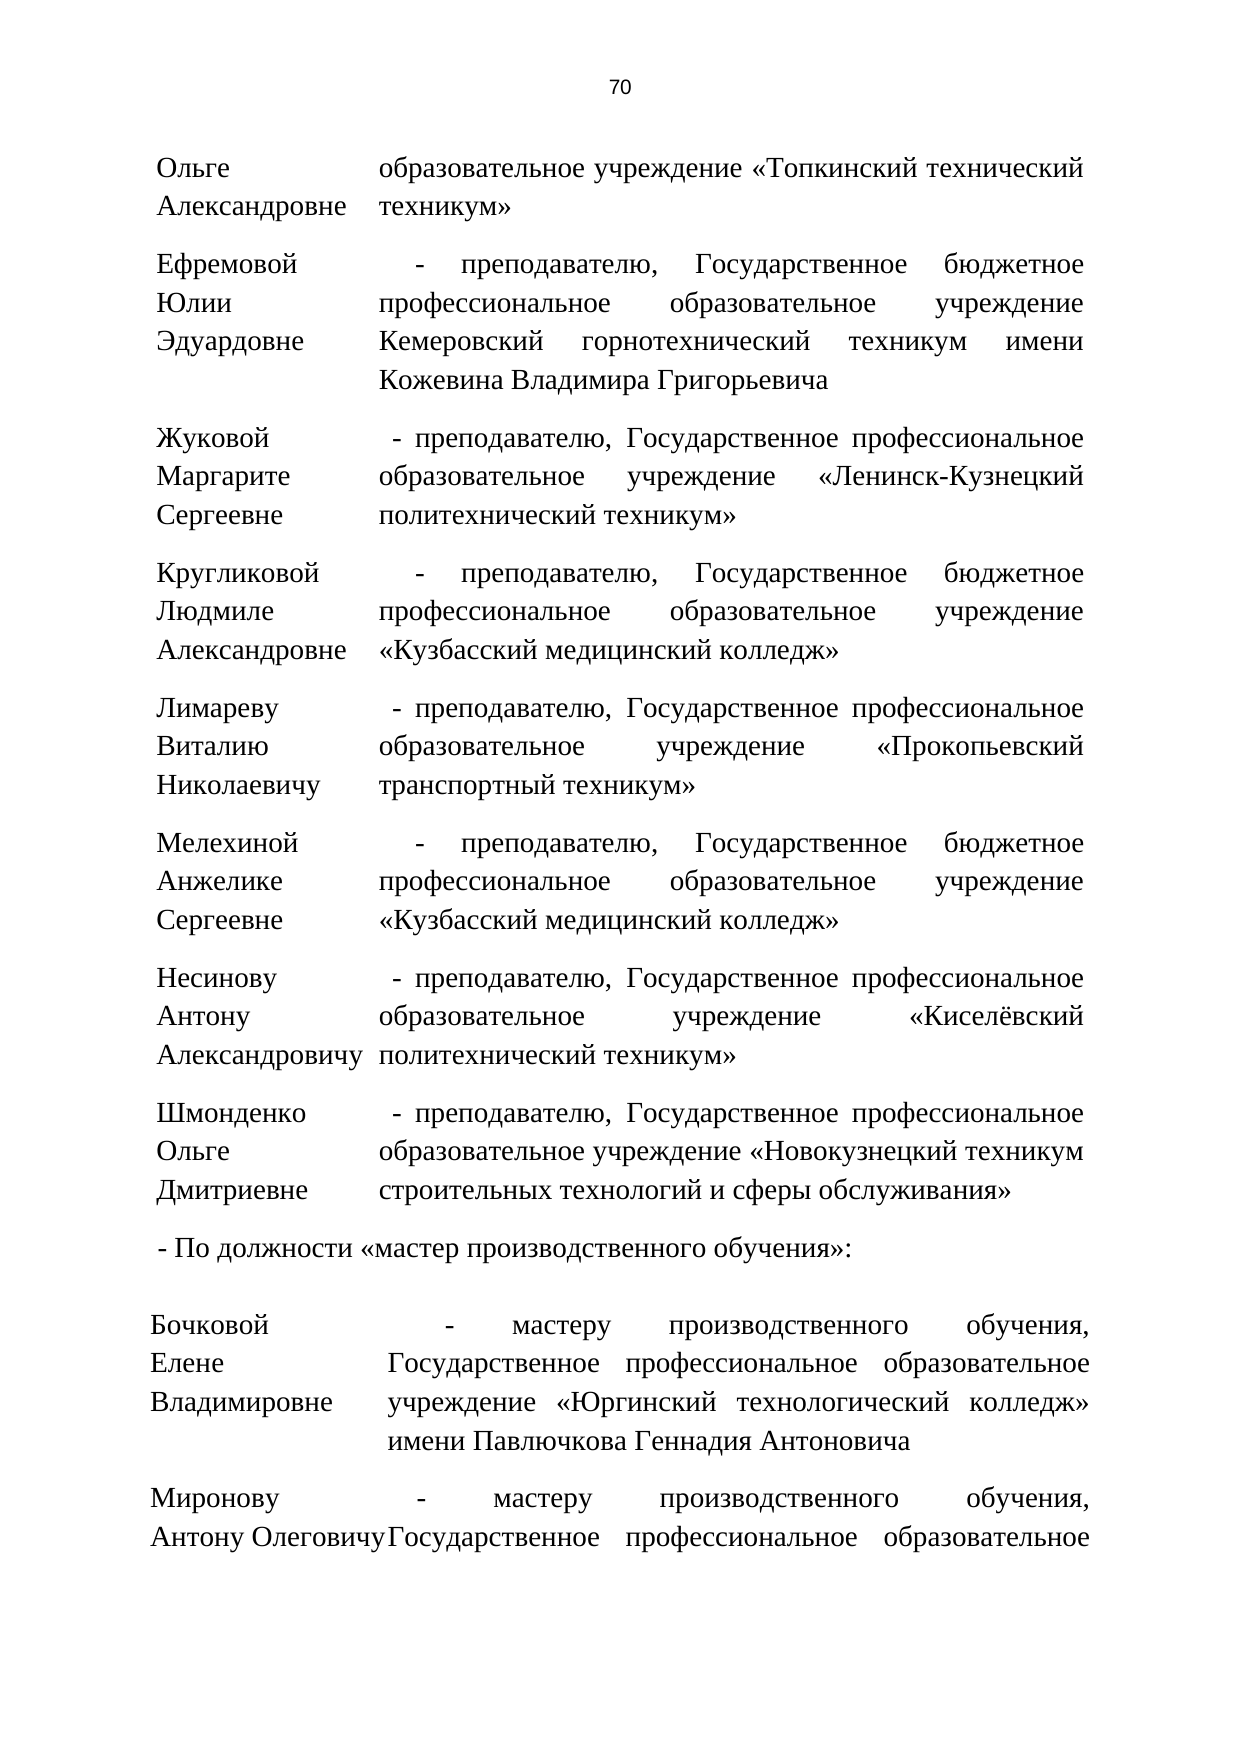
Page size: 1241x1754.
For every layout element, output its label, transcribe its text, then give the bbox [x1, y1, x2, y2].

table_cell - преподавателю, Государственное бюджетное профессиональное образовательное учреждение Кемеровский горнотехнический техникум имени Кожевина Владимира Григорьевича [372, 246, 1091, 420]
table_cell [149, 150, 372, 246]
table_cell Жуковой Маргарите Сергеевне [149, 420, 372, 555]
table_cell Шмонденко Ольге Дмитриевне [149, 1095, 372, 1230]
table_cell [149, 1481, 386, 1556]
table_cell Несинову Антону Александровичу [149, 960, 372, 1095]
table_cell Ефремовой Юлии Эдуардовне [149, 246, 372, 420]
table_cell - преподавателю, Государственное профессиональное образовательное учреждение «Новокузнецкий техникум строительных технологий и сферы обслуживания» [372, 1095, 1091, 1230]
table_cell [386, 1481, 1091, 1556]
table_cell - преподавателю, Государственное профессиональное образовательное учреждение «Киселёвский политехнический техникум» [372, 960, 1091, 1095]
table_cell - преподавателю, Государственное бюджетное профессиональное образовательное учреждение «Кузбасский медицинский колледж» [372, 555, 1091, 690]
table_cell - преподавателю, Государственное бюджетное профессиональное образовательное учреждение «Кузбасский медицинский колледж» [372, 825, 1091, 960]
table_cell Кругликовой Людмиле Александровне [149, 555, 372, 690]
table_cell - преподавателю, Государственное профессиональное образовательное учреждение «Ленинск-Кузнецкий политехнический техникум» [372, 420, 1091, 555]
text - По должности «мастер производственного обучения»: [150, 1230, 1090, 1263]
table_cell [372, 150, 1091, 246]
table_cell - преподавателю, Государственное профессиональное образовательное учреждение «Прокопьевский транспортный техникум» [372, 690, 1091, 825]
table_cell Лимареву Виталию Николаевичу [149, 690, 372, 825]
table_header - мастеру производственного обучения, Государственное профессиональное образовательное учреждение «Юргинский технологический колледж» имени Павлючкова Геннадия Антоновича [386, 1307, 1091, 1481]
table_header Бочковой Елене Владимировне [149, 1307, 386, 1481]
table_cell Мелехиной Анжелике Сергеевне [149, 825, 372, 960]
